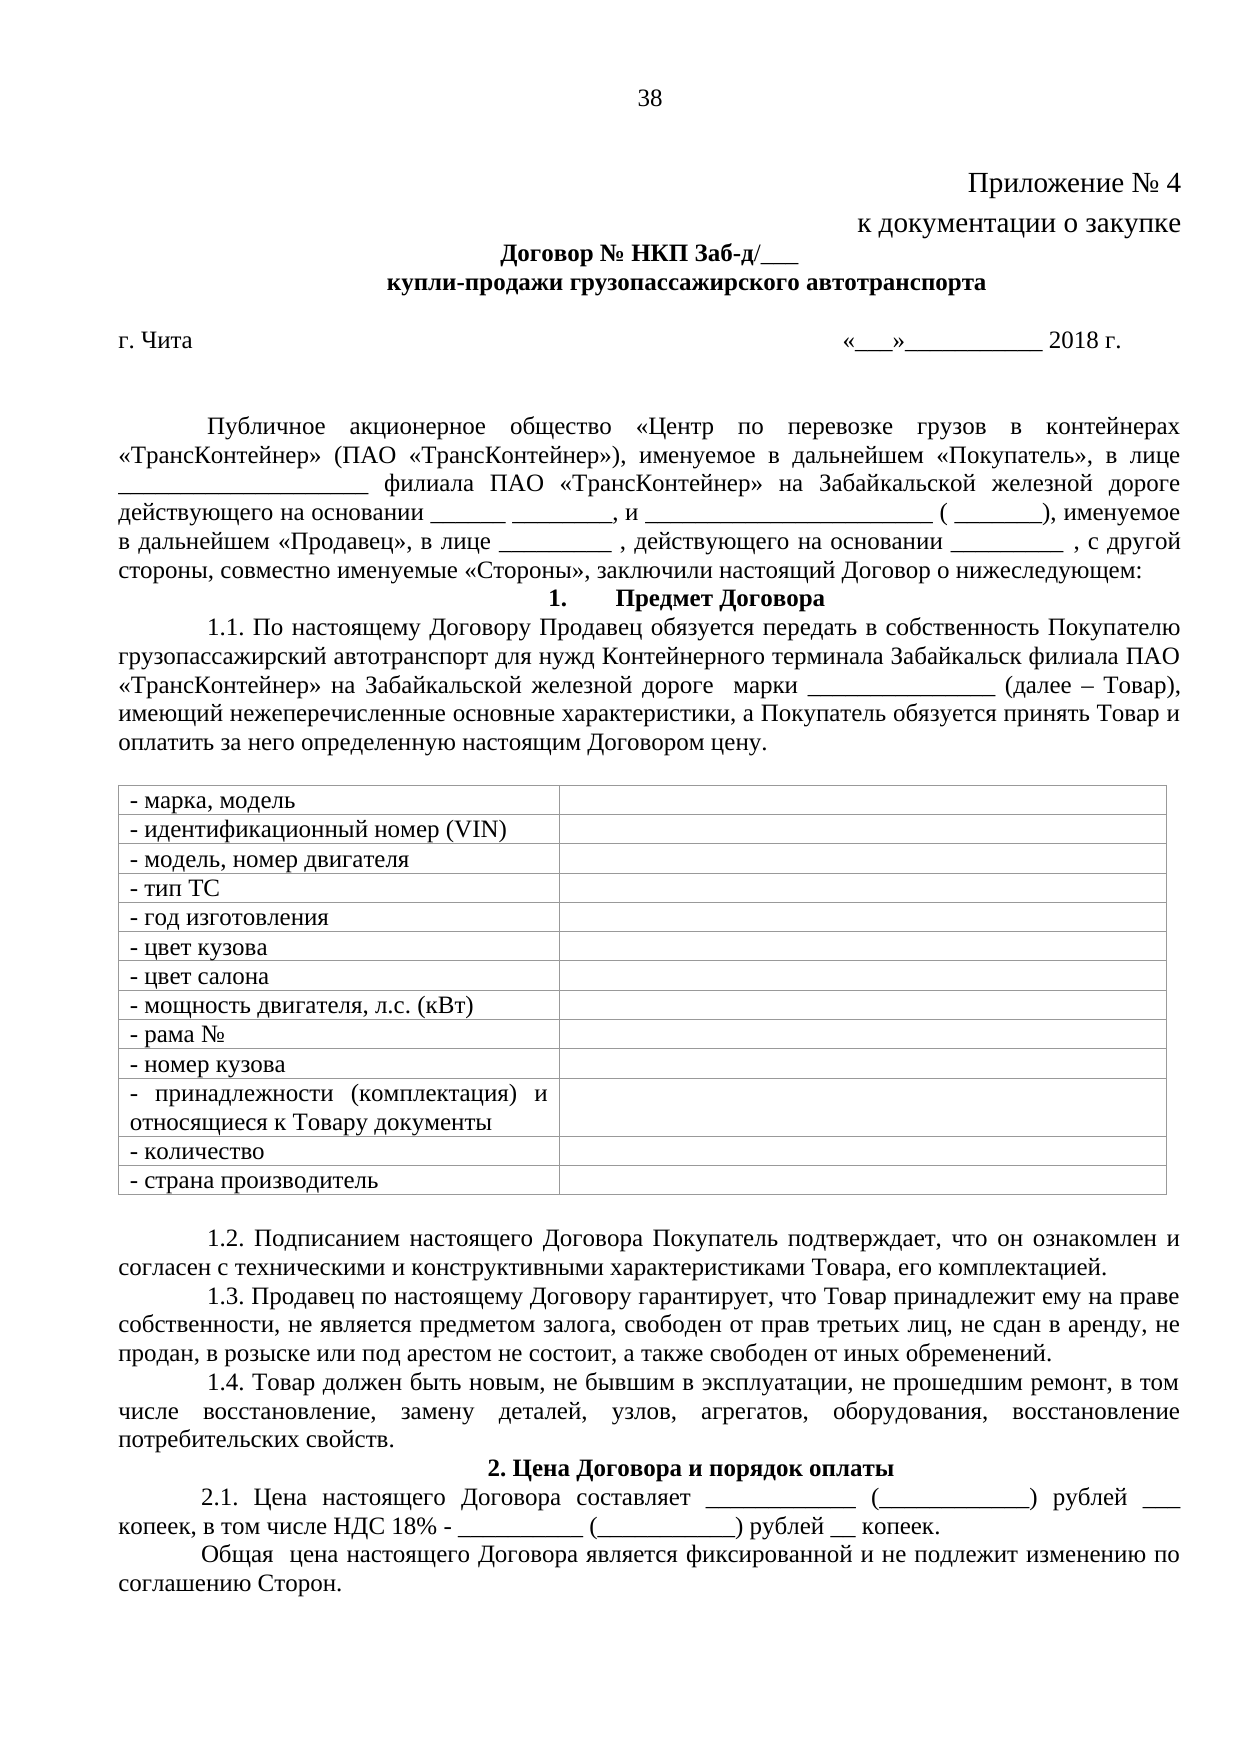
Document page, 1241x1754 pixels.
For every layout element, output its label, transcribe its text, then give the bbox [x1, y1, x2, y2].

table_cell - номер кузова [119, 1049, 559, 1077]
table_cell - год изготовления [119, 903, 559, 931]
table_cell - количество [119, 1137, 559, 1165]
table_cell [560, 1166, 1166, 1194]
table_cell [560, 844, 1166, 873]
table_cell [560, 932, 1166, 960]
table_cell [560, 815, 1166, 843]
text к документации о закупке [118, 205, 1181, 238]
table_cell - модель, номер двигателя [119, 844, 559, 873]
list Предмет Договора [118, 583, 1181, 612]
table_cell - тип ТС [119, 874, 559, 902]
table_cell [560, 1137, 1166, 1165]
table_cell [560, 874, 1166, 902]
table_cell [560, 991, 1166, 1019]
table_cell - рама № [119, 1020, 559, 1048]
table_cell [560, 961, 1166, 990]
text 1.1. По настоящему Договору Продавец обязуется передать в собственность Покупателю грузопассажирский автотранспорт для нужд Контейнерного терминала Забайкальск филиала ПАО «ТрансКонтейнер» на Забайкальской железной дороге марки _______________ (далее – Товар), имеющий нежеперечисленные основные характеристики, а Покупатель обязуется принять Товар и оплатить за него определенную настоящим Договором цену. [118, 612, 1181, 756]
text Договор № НКП Заб-д/___ [117, 238, 1181, 267]
table_cell [560, 903, 1166, 931]
table_cell - цвет салона [119, 961, 559, 990]
table_header - марка, модель [119, 786, 559, 814]
table_cell - мощность двигателя, л.с. (кВт) [119, 991, 559, 1019]
table_cell [560, 1049, 1166, 1077]
table_header [560, 786, 1166, 814]
table_cell - страна производитель [119, 1166, 559, 1194]
subtitle Приложение № 4 [174, 165, 1181, 199]
text 1.4. Товар должен быть новым, не бывшим в эксплуатации, не прошедшим ремонт, в том числе восстановление, замену деталей, узлов, агрегатов, оборудования, восстановление потребительских свойств. [118, 1367, 1181, 1453]
table_cell [560, 1020, 1166, 1048]
table_cell - цвет кузова [119, 932, 559, 960]
text г. Чита «___»___________ 2018 г. [118, 325, 1181, 353]
list Общая цена настоящего Договора является фиксированной и не подлежит изменению по соглашению Сторон. [118, 1539, 1181, 1597]
table_cell [560, 1079, 1166, 1136]
text Публичное акционерное общество «Центр по перевозке грузов в контейнерах «ТрансКонтейнер» (ПАО «ТрансКонтейнер»), именуемое в дальнейшем «Покупатель», в лице ____________________ филиала ПАО «ТрансКонтейнер» на Забайкальской железной дороге действующего на основании ______ ________, и _______________________ ( _______), именуемое в дальнейшем «Продавец», в лице _________ , действующего на основании _________ , с другой стороны, совместно именуемые «Стороны», заключили настоящий Договор о нижеследующем: [118, 411, 1181, 583]
list 2.1. Цена настоящего Договора составляет ____________ (____________) рублей ___ копеек, в том числе НДС 18% - __________ (___________) рублей __ копеек. [118, 1482, 1181, 1539]
text 1.2. Подписанием настоящего Договора Покупатель подтверждает, что он ознакомлен и согласен с техническими и конструктивными характеристиками Товара, его комплектацией. [118, 1223, 1181, 1281]
text купли-продажи грузопассажирского автотранспорта [118, 267, 1181, 296]
list 2. Цена Договора и порядок оплаты [118, 1453, 1181, 1482]
table_cell - принадлежности (комплектация) и относящиеся к Товару документы [119, 1079, 559, 1136]
text 1.3. Продавец по настоящему Договору гарантирует, что Товар принадлежит ему на праве собственности, не является предметом залога, свободен от прав третьих лиц, не сдан в аренду, не продан, в розыске или под арестом не состоит, а также свободен от иных обременений. [118, 1281, 1181, 1367]
table_cell - идентификационный номер (VIN) [119, 815, 559, 843]
